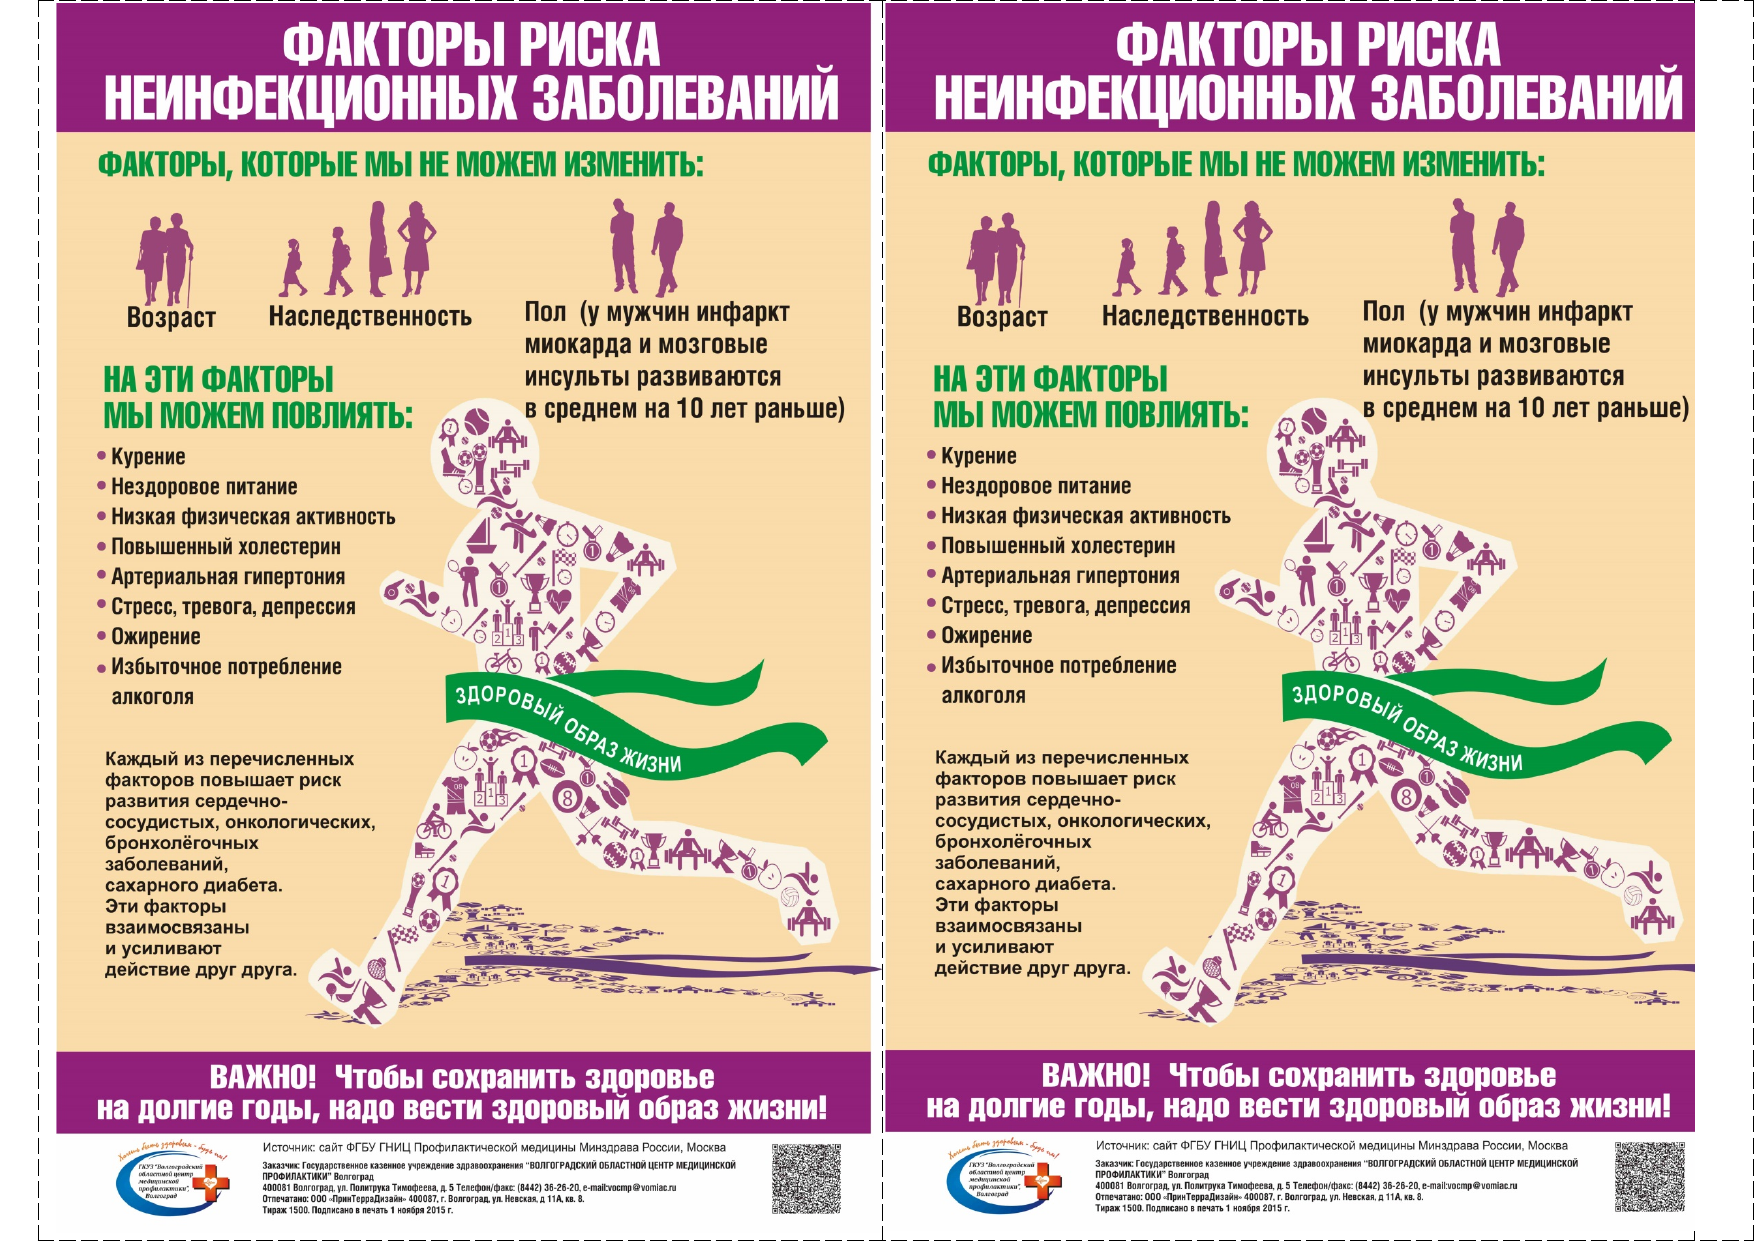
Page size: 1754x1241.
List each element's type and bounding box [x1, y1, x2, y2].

table_header [38, 0, 882, 1240]
picture [56, 3, 882, 1233]
picture [885, 3, 1695, 1231]
table_header [1695, 0, 1754, 1240]
table_header [883, 0, 1694, 1240]
